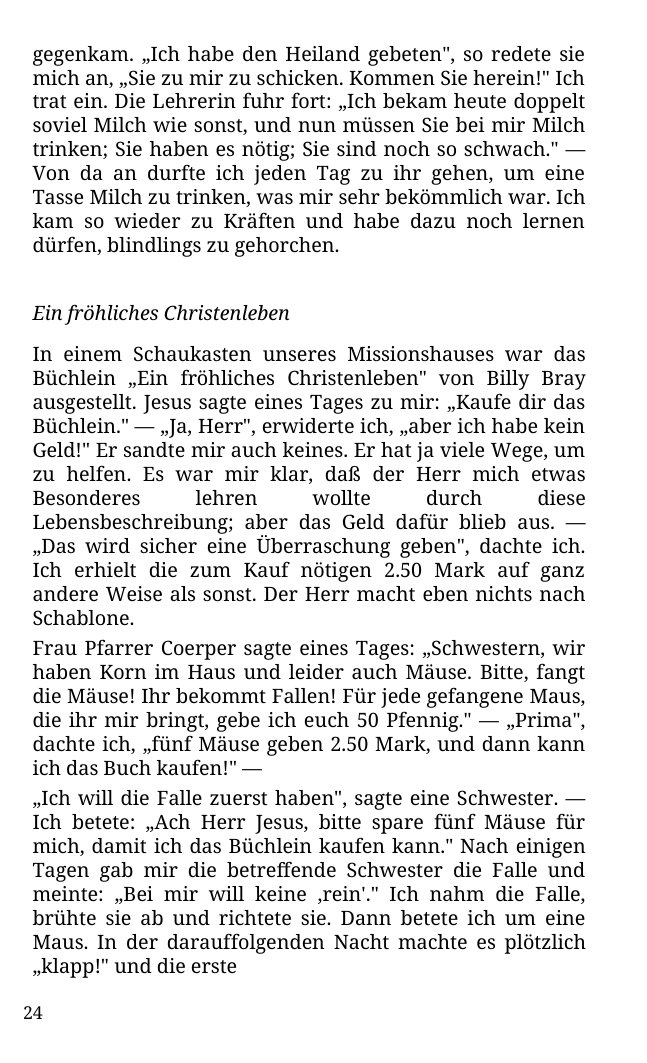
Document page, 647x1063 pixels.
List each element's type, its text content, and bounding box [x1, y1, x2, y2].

text In einem Schaukasten unseres Missionshauses war das Büchlein „Ein fröhliches Christenleben" von Billy Bray ausgestellt. Jesus sagte eines Tages zu mir: „Kaufe dir das Büchlein." — „Ja, Herr", erwiderte ich, „aber ich habe kein Geld!" Er sandte mir auch keines. Er hat ja viele Wege, um zu helfen. Es war mir klar, daß der Herr mich etwas Besonderes lehren wollte durch diese Lebensbeschreibung; aber das Geld dafür blieb aus. — „Das wird sicher eine Überraschung geben", dachte ich. Ich erhielt die zum Kauf nötigen 2.50 Mark auf ganz andere Weise als sonst. Der Herr macht eben nichts nach Schablone. [32, 343, 586, 630]
text Frau Pfarrer Coerper sagte eines Tages: „Schwestern, wir haben Korn im Haus und leider auch Mäuse. Bitte, fangt die Mäuse! Ihr bekommt Fallen! Für jede gefangene Maus, die ihr mir bringt, gebe ich euch 50 Pfennig." — „Prima", dachte ich, „fünf Mäuse geben 2.50 Mark, und dann kann ich das Buch kaufen!" — [32, 636, 586, 780]
text gegenkam. „Ich habe den Heiland gebeten", so redete sie mich an, „Sie zu mir zu schicken. Kommen Sie herein!" Ich trat ein. Die Lehrerin fuhr fort: „Ich bekam heute doppelt soviel Milch wie sonst, und nun müssen Sie bei mir Milch trinken; Sie haben es nötig; Sie sind noch so schwach." — Von da an durfte ich jeden Tag zu ihr gehen, um eine Tasse Milch zu trinken, was mir sehr bekömmlich war. Ich kam so wieder zu Kräften und habe dazu noch lernen dürfen, blindlings zu gehorchen. [32, 42, 586, 257]
text „Ich will die Falle zuerst haben", sagte eine Schwester. — Ich betete: „Ach Herr Jesus, bitte spare fünf Mäuse für mich, damit ich das Büchlein kaufen kann." Nach einigen Tagen gab mir die betreffende Schwester die Falle und meinte: „Bei mir will keine ,rein'." Ich nahm die Falle, brühte sie ab und richtete sie. Dann betete ich um eine Maus. In der darauffolgenden Nacht machte es plötzlich „klapp!" und die erste [32, 786, 586, 978]
text Ein fröhliches Christenleben [32, 304, 647, 324]
